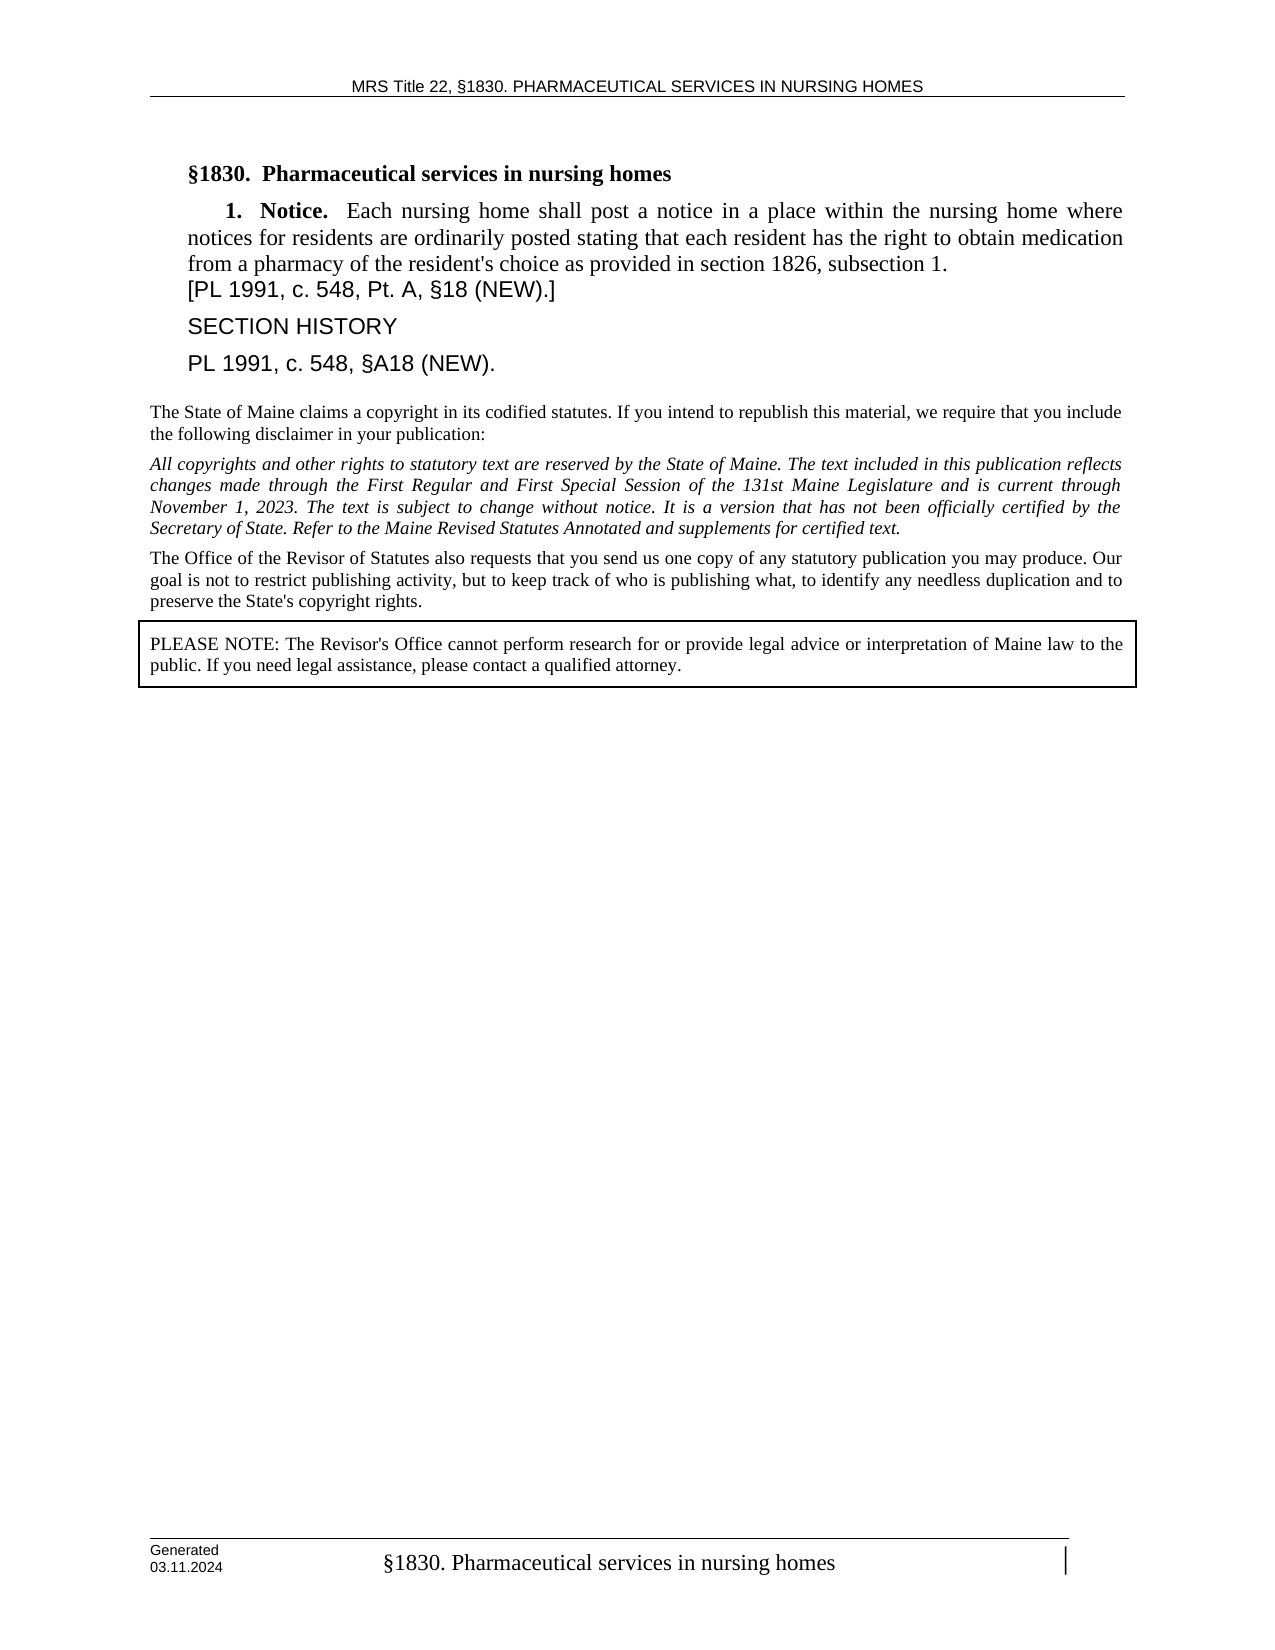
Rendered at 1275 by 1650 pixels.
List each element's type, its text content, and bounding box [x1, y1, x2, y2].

text 1. Notice. Each nursing home shall post a notice in a place within the nursing home where notices for residents are ordinarily posted stating that each resident has the right to obtain medication from a pharmacy of the resident's choice as provided in section 1826, subsection 1. [187, 197, 1125, 276]
text PLEASE NOTE: The Revisor's Office cannot perform research for or provide legal advice or interpretation of Maine law to the public. If you need legal assistance, please contact a qualified attorney. [140, 622, 1135, 686]
text The Office of the Revisor of Statutes also requests that you send us one copy of any statutory publication you may produce. Our goal is not to restrict publishing activity, but to keep track of who is publishing what, to identify any needless duplication and to preserve the State's copyright rights. [150, 547, 1125, 612]
text [PL 1991, c. 548, Pt. A, §18 (NEW).] [187, 276, 1125, 303]
text The State of Maine claims a copyright in its codified statutes. If you intend to republish this material, we require that you include the following disclaimer in your publication: [150, 401, 1125, 444]
text §1830. Pharmaceutical services in nursing homes [187, 160, 1125, 187]
text SECTION HISTORY [187, 313, 1125, 339]
text PL 1991, c. 548, §A18 (NEW). [187, 350, 1125, 376]
text All copyrights and other rights to statutory text are reserved by the State of Maine. The text included in this publication reflects changes made through the First Regular and First Special Session of the 131st Maine Legislature and is current through November 1, 2023 . The text is subject to change without notice. It is a version that has not been officially certified by the Secretary of State. Refer to the Maine Revised Statutes Annotated and supplements for certified text. [150, 453, 1125, 539]
